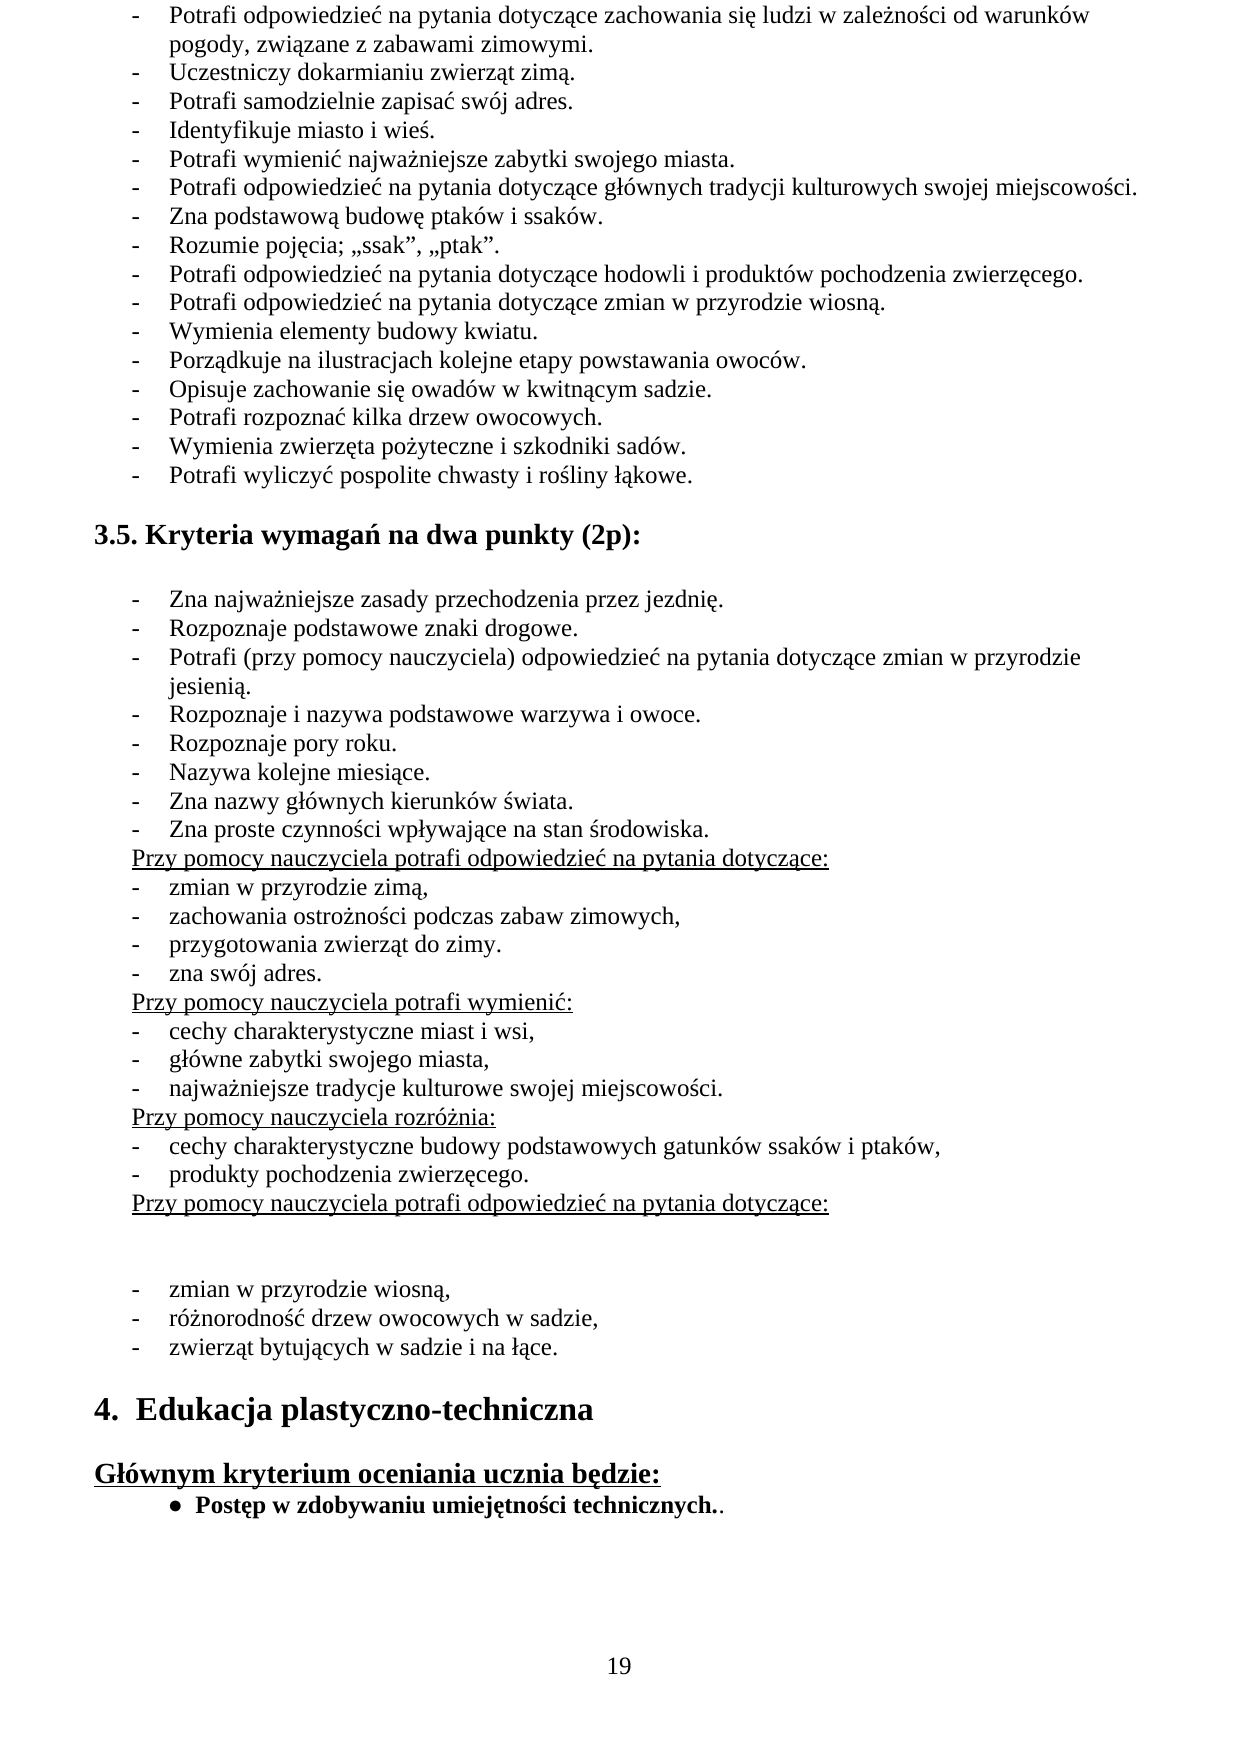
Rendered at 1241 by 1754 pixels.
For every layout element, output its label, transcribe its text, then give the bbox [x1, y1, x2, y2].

list Potrafi rozpoznać kilka drzew owocowych. [131, 402, 1144, 431]
list cechy charakterystyczne miast i wsi, [131, 1016, 1144, 1044]
text ● Postęp w zdobywaniu umiejętności technicznych.. [94, 1490, 1144, 1519]
list zachowania ostrożności podczas zabaw zimowych, [131, 901, 1144, 929]
list Uczestniczy dokarmianiu zwierząt zimą. [131, 57, 1144, 86]
list Nazywa kolejne miesiące. [131, 757, 1144, 786]
list Opisuje zachowanie się owadów w kwitnącym sadzie. [131, 374, 1144, 402]
list Zna podstawową budowę ptaków i ssaków. [131, 201, 1144, 230]
text Przy pomocy nauczyciela potrafi odpowiedzieć na pytania dotyczące: [131, 1188, 1144, 1217]
list Zna nazwy głównych kierunków świata. [131, 786, 1144, 814]
list Zna proste czynności wpływające na stan środowiska. [131, 814, 1144, 843]
text Przy pomocy nauczyciela rozróżnia: [131, 1102, 1144, 1131]
list Potrafi wyliczyć pospolite chwasty i rośliny łąkowe. [131, 460, 1144, 489]
list Wymienia zwierzęta pożyteczne i szkodniki sadów. [131, 431, 1144, 460]
text 3.5. Kryteria wymagań na dwa punkty (2p): [94, 517, 1144, 551]
text Głównym kryterium oceniania ucznia będzie: [94, 1457, 1144, 1490]
list cechy charakterystyczne budowy podstawowych gatunków ssaków i ptaków, [131, 1131, 1144, 1159]
list Rozumie pojęcia; „ssak”, „ptak”. [131, 230, 1144, 259]
list główne zabytki swojego miasta, [131, 1044, 1144, 1073]
list Identyfikuje miasto i wieś. [131, 115, 1144, 144]
list zmian w przyrodzie wiosną, [131, 1274, 1144, 1303]
list Potrafi (przy pomocy nauczyciela) odpowiedzieć na pytania dotyczące zmian w przyrodzie jesienią. [131, 642, 1144, 699]
list Potrafi odpowiedzieć na pytania dotyczące głównych tradycji kulturowych swojej miejscowości. [131, 172, 1144, 201]
list najważniejsze tradycje kulturowe swojej miejscowości. [131, 1073, 1144, 1102]
text Przy pomocy nauczyciela potrafi odpowiedzieć na pytania dotyczące: [131, 843, 1144, 872]
list Wymienia elementy budowy kwiatu. [131, 316, 1144, 345]
list Rozpoznaje i nazywa podstawowe warzywa i owoce. [131, 699, 1144, 728]
list Porządkuje na ilustracjach kolejne etapy powstawania owoców. [131, 345, 1144, 374]
list różnorodność drzew owocowych w sadzie, [131, 1303, 1144, 1332]
list Zna najważniejsze zasady przechodzenia przez jezdnię. [131, 584, 1144, 613]
list Potrafi odpowiedzieć na pytania dotyczące hodowli i produktów pochodzenia zwierzęcego. [131, 259, 1144, 287]
list Potrafi odpowiedzieć na pytania dotyczące zmian w przyrodzie wiosną. [131, 287, 1144, 316]
list Potrafi odpowiedzieć na pytania dotyczące zachowania się ludzi w zależności od warunków pogody, związane z zabawami zimowymi. [131, 0, 1144, 57]
list Potrafi samodzielnie zapisać swój adres. [131, 86, 1144, 115]
text Przy pomocy nauczyciela potrafi wymienić: [131, 987, 1144, 1016]
list Rozpoznaje podstawowe znaki drogowe. [131, 613, 1144, 642]
list zna swój adres. [131, 958, 1144, 987]
list Potrafi wymienić najważniejsze zabytki swojego miasta. [131, 144, 1144, 172]
list Rozpoznaje pory roku. [131, 728, 1144, 757]
text 4. Edukacja plastyczno-techniczna [94, 1389, 1144, 1428]
list zwierząt bytujących w sadzie i na łące. [131, 1332, 1144, 1361]
list produkty pochodzenia zwierzęcego. [131, 1159, 1144, 1188]
list zmian w przyrodzie zimą, [131, 872, 1144, 901]
list przygotowania zwierząt do zimy. [131, 929, 1144, 958]
